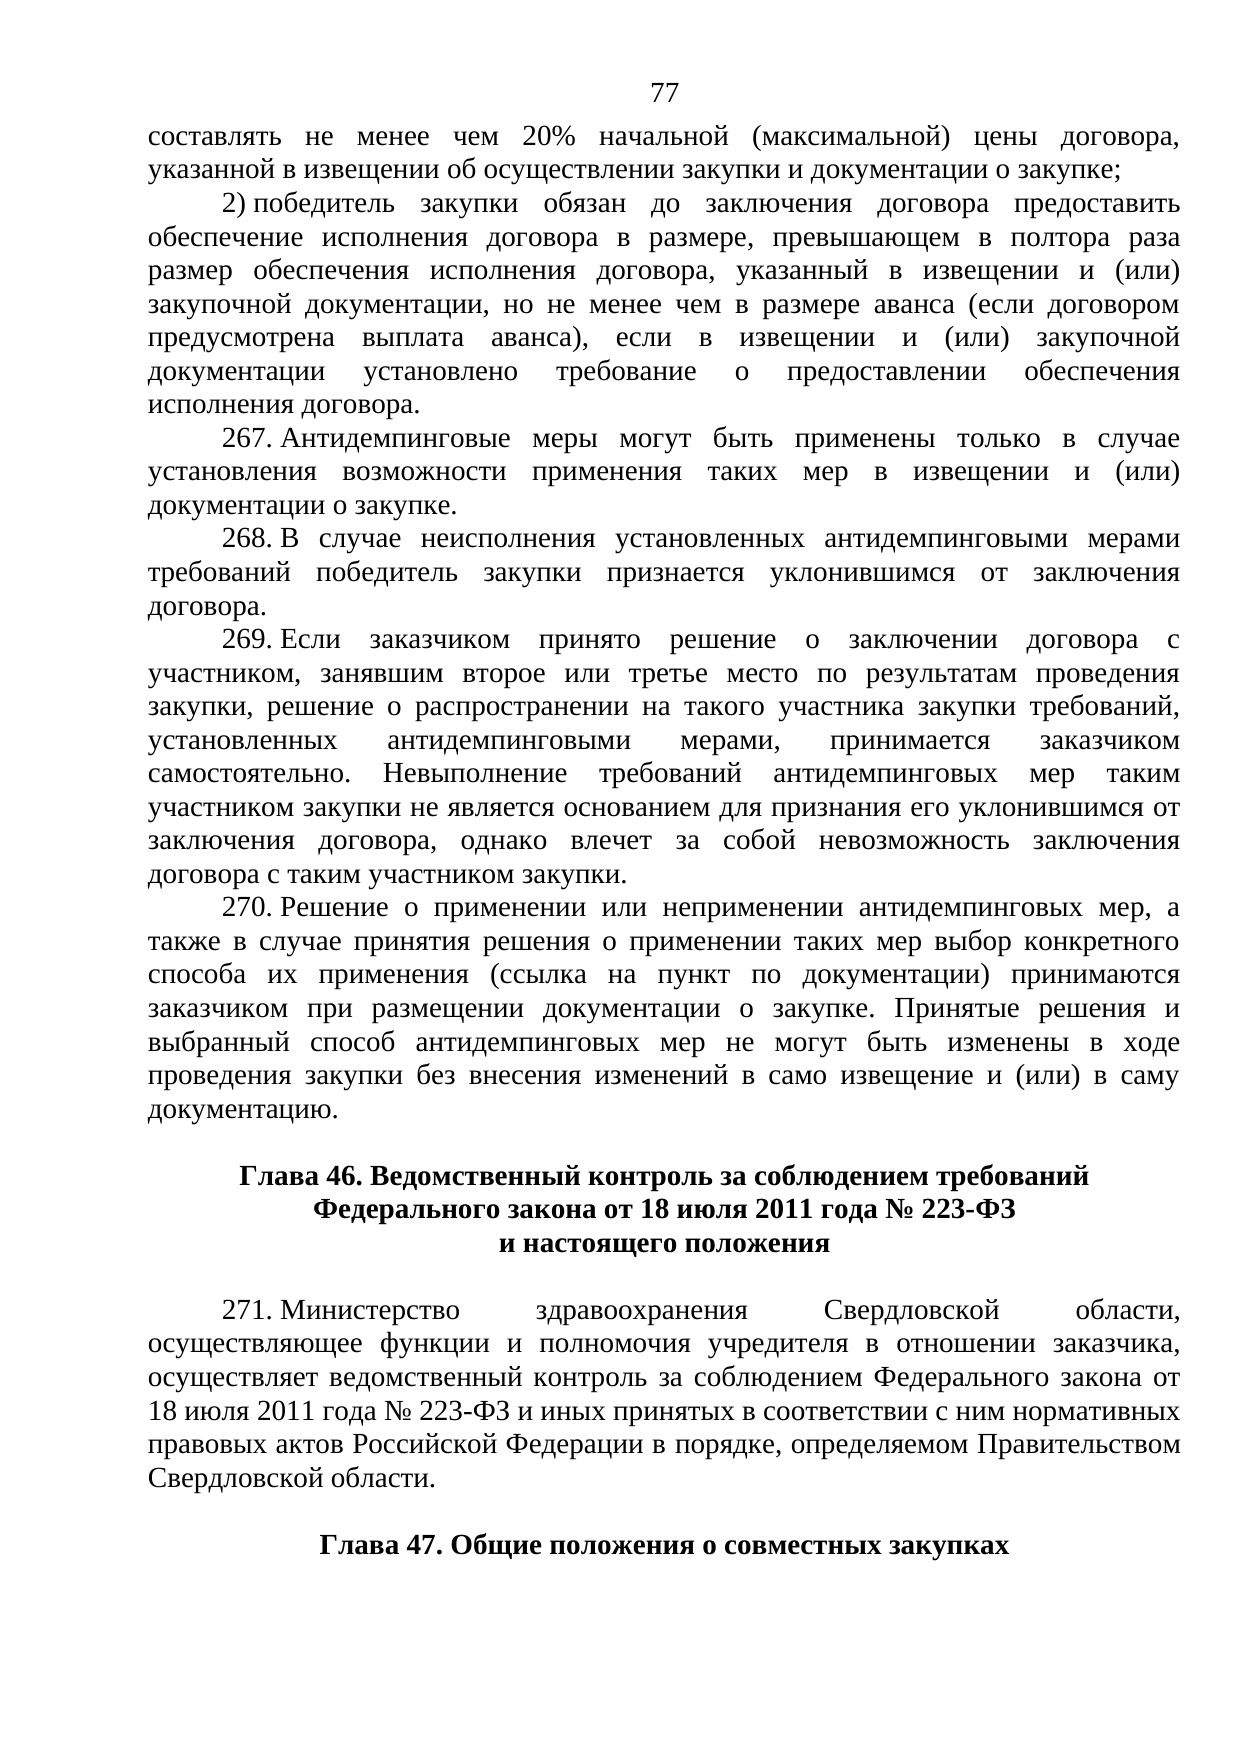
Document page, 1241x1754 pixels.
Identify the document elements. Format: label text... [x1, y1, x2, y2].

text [148, 118, 1181, 185]
text Федерального закона от 18 июля 2011 года № 223-ФЗ [148, 1191, 1181, 1225]
text Глава 47. Общие положения о совместных закупках [148, 1527, 1181, 1560]
text 270. Решение о применении или неприменении антидемпинговых мер, а также в случае принятия решения о применении таких мер выбор конкретного способа их применения (ссылка на пункт по документации) принимаются заказчиком при размещении документации о закупке. Принятые решения и выбранный способ антидемпинговых мер не могут быть изменены в ходе проведения закупки без внесения изменений в само извещение и (или) в саму документацию. [148, 889, 1181, 1124]
text Глава 46. Ведомственный контроль за соблюдением требований [148, 1158, 1181, 1191]
text 2) победитель закупки обязан до заключения договора предоставить обеспечение исполнения договора в размере, превышающем в полтора раза размер обеспечения исполнения договора, указанный в извещении и (или) закупочной документации, но не менее чем в размере аванса (если договором предусмотрена выплата аванса), если в извещении и (или) закупочной документации установлено требование о предоставлении обеспечения исполнения договора. [148, 185, 1181, 420]
text 268. В случае неисполнения установленных антидемпинговыми мерами требований победитель закупки признается уклонившимся от заключения договора. [148, 521, 1181, 621]
text и настоящего положения [148, 1225, 1181, 1258]
text 271. Министерство здравоохранения Свердловской области, осуществляющее функции и полномочия учредителя в отношении заказчика, осуществляет ведомственный контроль за соблюдением Федерального закона от 18 июля 2011 года № 223-ФЗ и иных принятых в соответствии с ним нормативных правовых актов Российской Федерации в порядке, определяемом Правительством Свердловской области. [148, 1292, 1181, 1493]
text 267. Антидемпинговые меры могут быть применены только в случае установления возможности применения таких мер в извещении и (или) документации о закупке. [148, 420, 1181, 521]
text 269. Если заказчиком принято решение о заключении договора с участником, занявшим второе или третье место по результатам проведения закупки, решение о распространении на такого участника закупки требований, установленных антидемпинговыми мерами, принимается заказчиком самостоятельно. Невыполнение требований антидемпинговых мер таким участником закупки не является основанием для признания его уклонившимся от заключения договора, однако влечет за собой невозможность заключения договора с таким участником закупки. [148, 621, 1181, 889]
